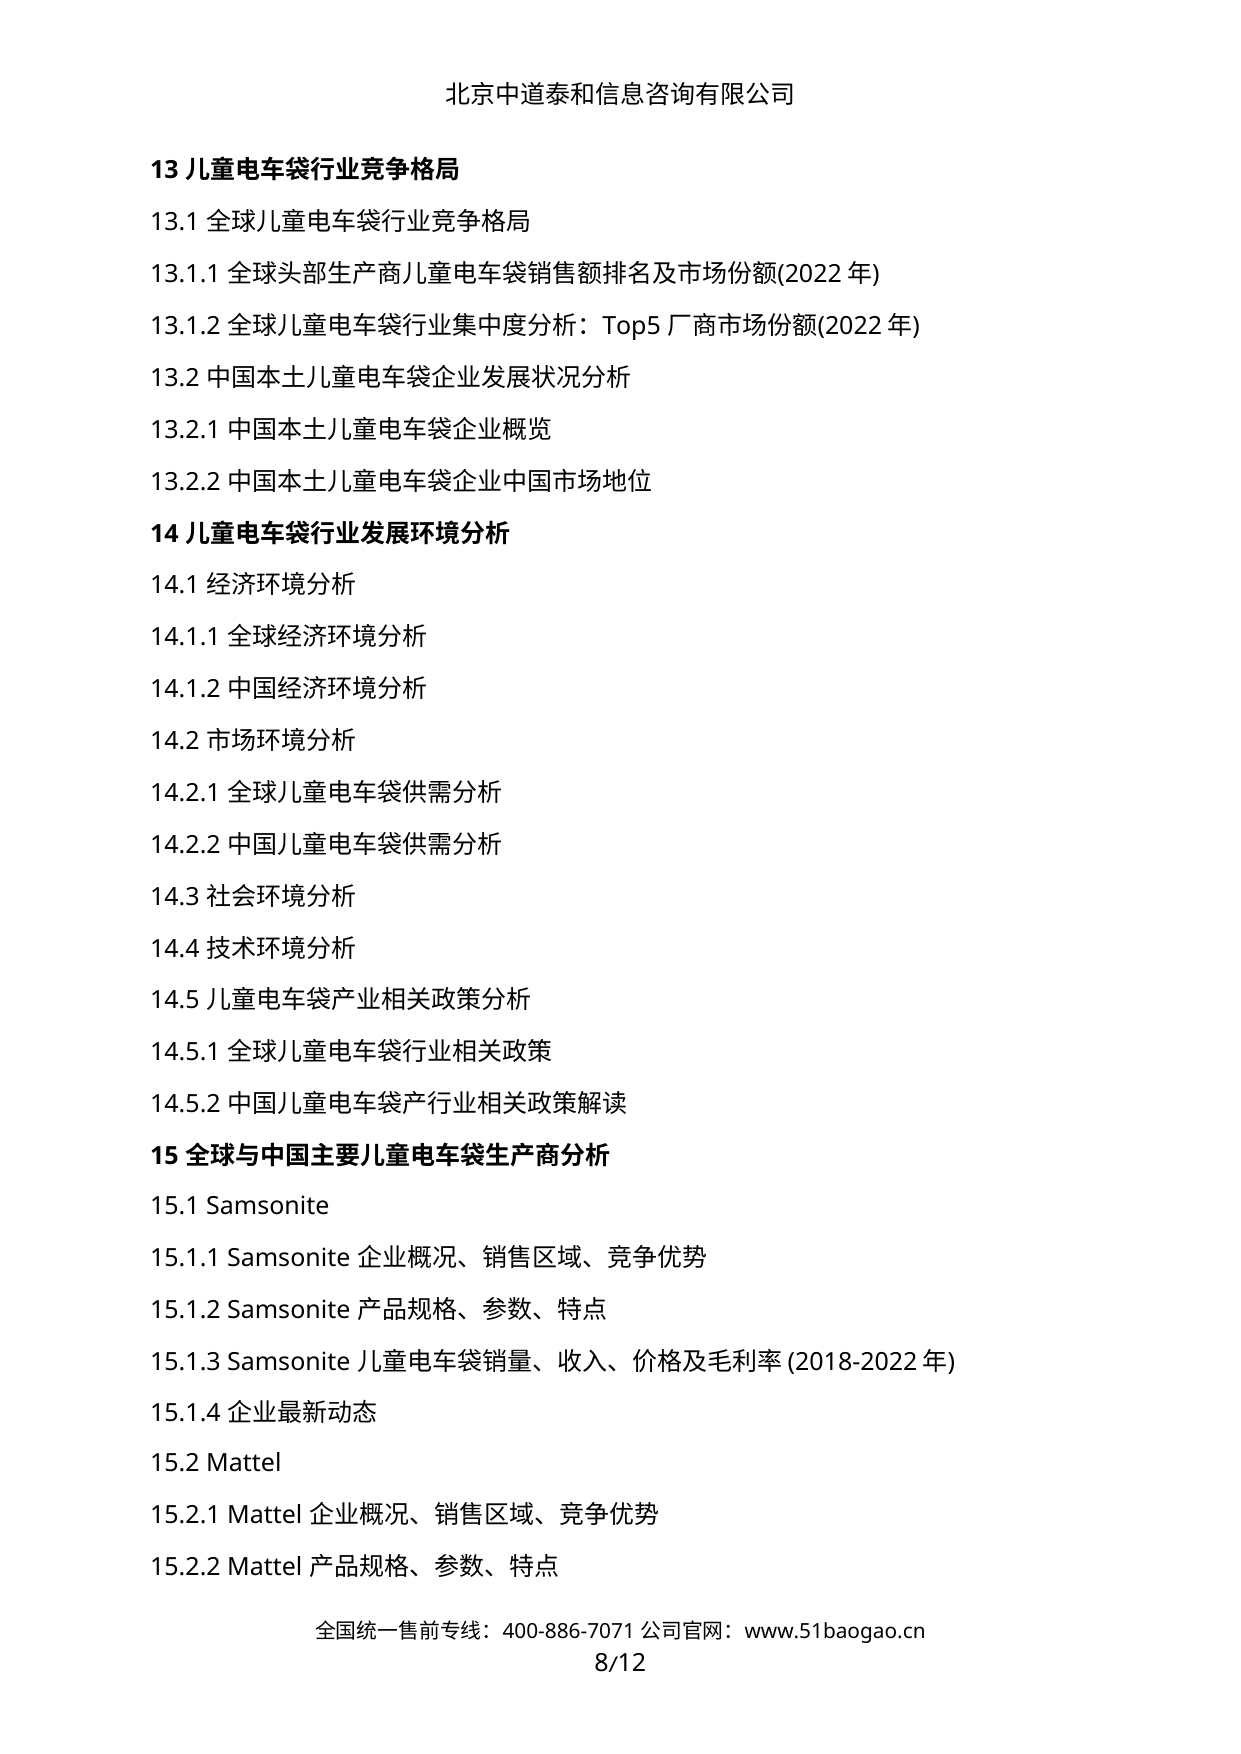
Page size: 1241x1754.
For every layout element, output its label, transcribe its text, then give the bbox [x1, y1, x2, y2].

text 14 儿童电车袋行业发展环境分析 [150, 513, 1090, 549]
text 14.1.1 全球经济环境分析 [150, 617, 1090, 653]
text 13.1 全球儿童电车袋行业竞争格局 [150, 202, 1090, 238]
text 15.2.1 Mattel 企业概况、销售区域、竞争优势 [150, 1494, 1090, 1531]
text 15.2.2 Mattel 产品规格、参数、特点 [150, 1546, 1090, 1582]
text 14.1 经济环境分析 [150, 565, 1090, 601]
text 13.2.1 中国本土儿童电车袋企业概览 [150, 409, 1090, 446]
text 14.5 儿童电车袋产业相关政策分析 [150, 980, 1090, 1016]
text 14.3 社会环境分析 [150, 876, 1090, 912]
text 14.5.1 全球儿童电车袋行业相关政策 [150, 1032, 1090, 1068]
text 15 全球与中国主要儿童电车袋生产商分析 [150, 1136, 1090, 1172]
text 15.1.2 Samsonite 产品规格、参数、特点 [150, 1289, 1090, 1325]
text 13.1.1 全球头部生产商儿童电车袋销售额排名及市场份额(2022年) [150, 254, 1090, 290]
text 14.1.2 中国经济环境分析 [150, 669, 1090, 705]
text 14.4 技术环境分析 [150, 928, 1090, 964]
text 14.2.1 全球儿童电车袋供需分析 [150, 772, 1090, 809]
text 14.5.2 中国儿童电车袋产行业相关政策解读 [150, 1084, 1090, 1120]
text 14.2.2 中国儿童电车袋供需分析 [150, 824, 1090, 861]
text 15.1.3 Samsonite 儿童电车袋销量、收入、价格及毛利率 (2018-2022年) [150, 1341, 1090, 1377]
text 14.2 市场环境分析 [150, 721, 1090, 757]
text 13 儿童电车袋行业竞争格局 [150, 150, 1090, 186]
text 15.2 Mattel [150, 1445, 1090, 1479]
text 13.1.2 全球儿童电车袋行业集中度分析：Top5 厂商市场份额(2022年) [150, 306, 1090, 342]
text 15.1 Samsonite [150, 1187, 1090, 1222]
text 15.1.1 Samsonite 企业概况、销售区域、竞争优势 [150, 1237, 1090, 1273]
text 13.2.2 中国本土儿童电车袋企业中国市场地位 [150, 461, 1090, 497]
text 15.1.4 企业最新动态 [150, 1393, 1090, 1429]
text 13.2 中国本土儿童电车袋企业发展状况分析 [150, 357, 1090, 394]
